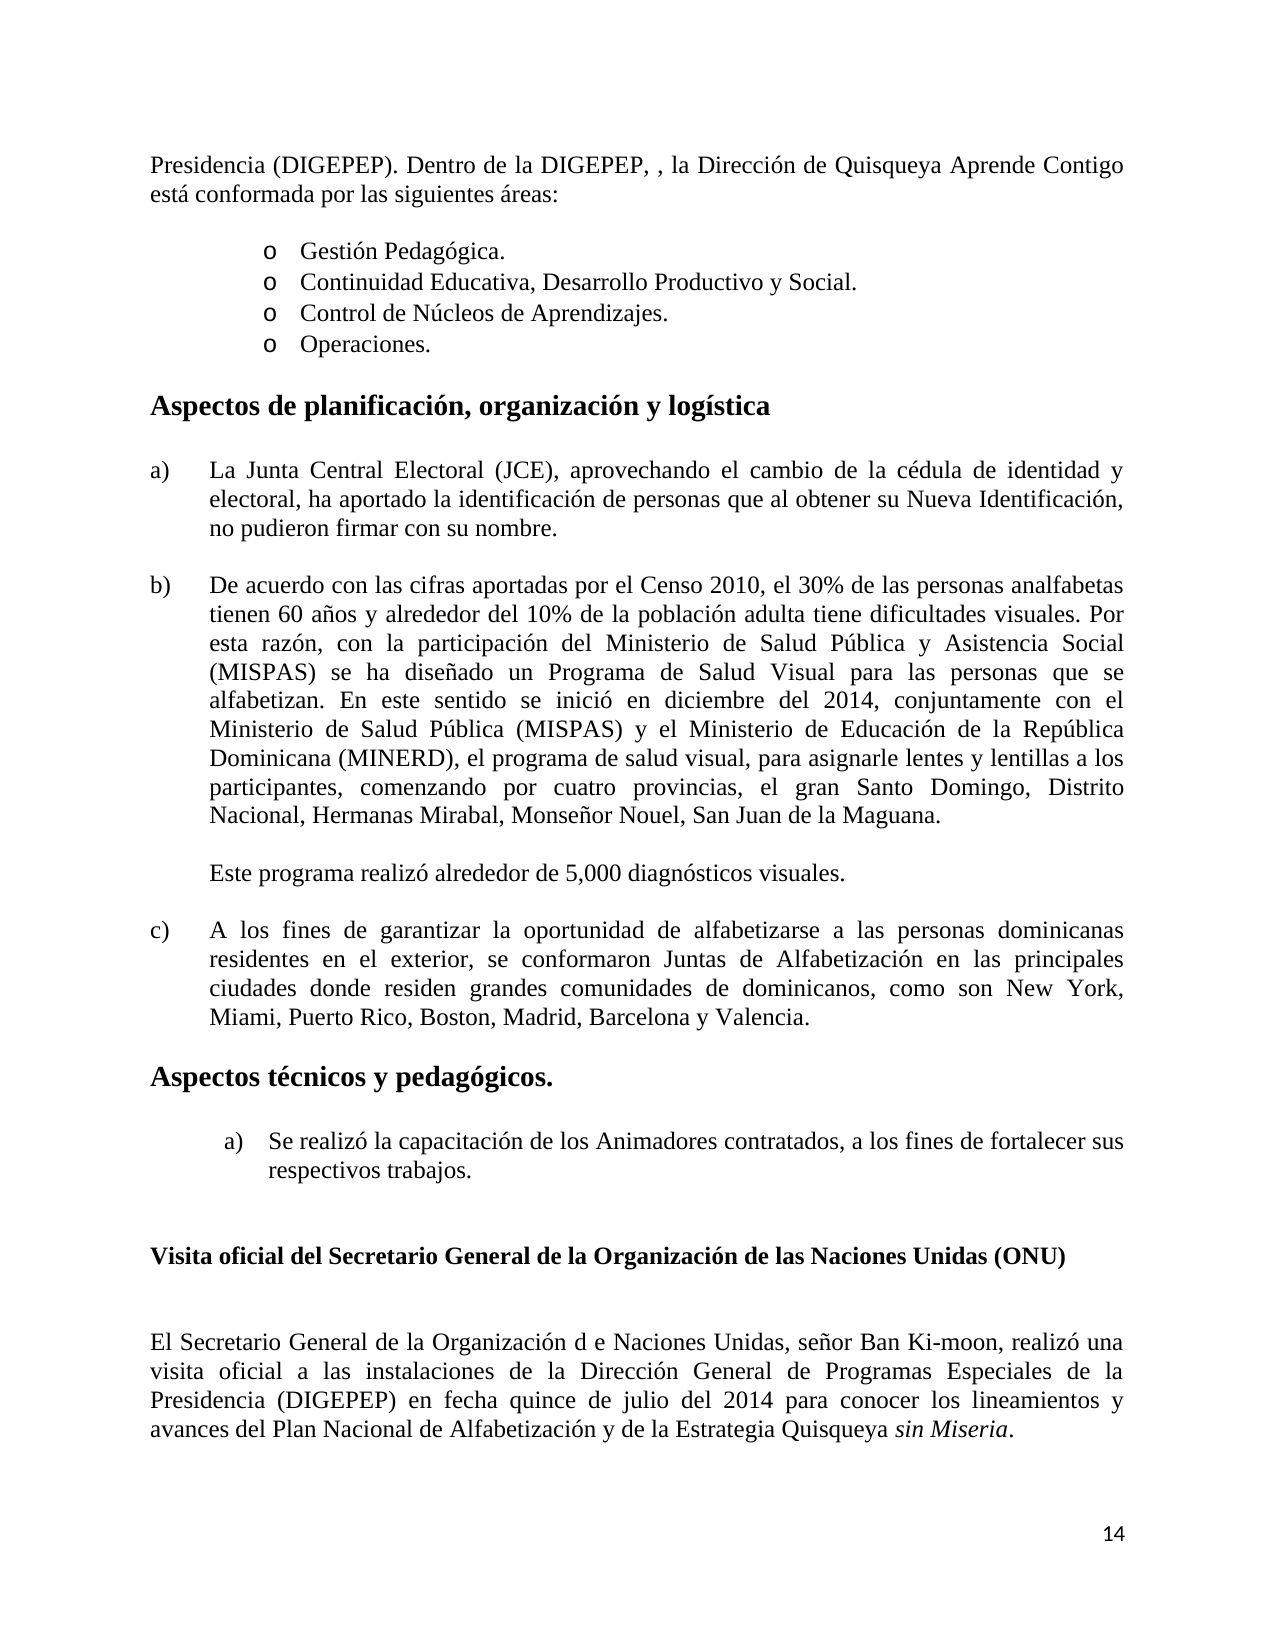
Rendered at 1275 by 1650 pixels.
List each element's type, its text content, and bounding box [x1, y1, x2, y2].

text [150, 150, 1125, 207]
list Control de Núcleos de Aprendizajes. [262, 298, 1125, 329]
text Visita oficial del Secretario General de la Organización de las Naciones Unidas (ONU) [150, 1241, 1125, 1270]
list Continuidad Educativa, Desarrollo Productivo y Social. [262, 267, 1125, 298]
text El Secretario General de la Organización d e Naciones Unidas, señor Ban Ki-moon, realizó una visita oficial a las instalaciones de la Dirección General de Programas Especiales de la Presidencia (DIGEPEP) en fecha quince de julio del 2014 para conocer los lineamientos y avances del Plan Nacional de Alfabetización y de la Estrategia Quisqueya sin Miseria. [150, 1327, 1125, 1442]
list De acuerdo con las cifras aportadas por el Censo 2010, el 30% de las personas analfabetas tienen 60 años y alrededor del 10% de la población adulta tiene dificultades visuales. Por esta razón, con la participación del Ministerio de Salud Pública y Asistencia Social (MISPAS) se ha diseñado un Programa de Salud Visual para las personas que se alfabetizan. En este sentido se inició en diciembre del 2014, conjuntamente con el Ministerio de Salud Pública (MISPAS) y el Ministerio de Educación de la República Dominicana (MINERD), el programa de salud visual, para asignarle lentes y lentillas a los participantes, comenzando por cuatro provincias, el gran Santo Domingo, Distrito Nacional, Hermanas Mirabal, Monseñor Nouel, San Juan de la Maguana. [150, 570, 1125, 829]
list Se realizó la capacitación de los Animadores contratados, a los fines de fortalecer sus respectivos trabajos. [224, 1126, 1125, 1184]
list Operaciones. [262, 329, 1125, 359]
list Este programa realizó alrededor de 5,000 diagnósticos visuales. [209, 858, 1125, 887]
list A los fines de garantizar la oportunidad de alfabetizarse a las personas dominicanas residentes en el exterior, se conformaron Juntas de Alfabetización en las principales ciudades donde residen grandes comunidades de dominicanos, como son New York, Miami, Puerto Rico, Boston, Madrid, Barcelona y Valencia. [150, 915, 1125, 1030]
list La Junta Central Electoral (JCE), aprovechando el cambio de la cédula de identidad y electoral, ha aportado la identificación de personas que al obtener su Nueva Identificación, no pudieron firmar con su nombre. [150, 455, 1125, 542]
text Aspectos de planificación, organización y logística [150, 388, 1125, 422]
text Aspectos técnicos y pedagógicos. [150, 1059, 1125, 1093]
list Gestión Pedagógica. [262, 236, 1125, 267]
